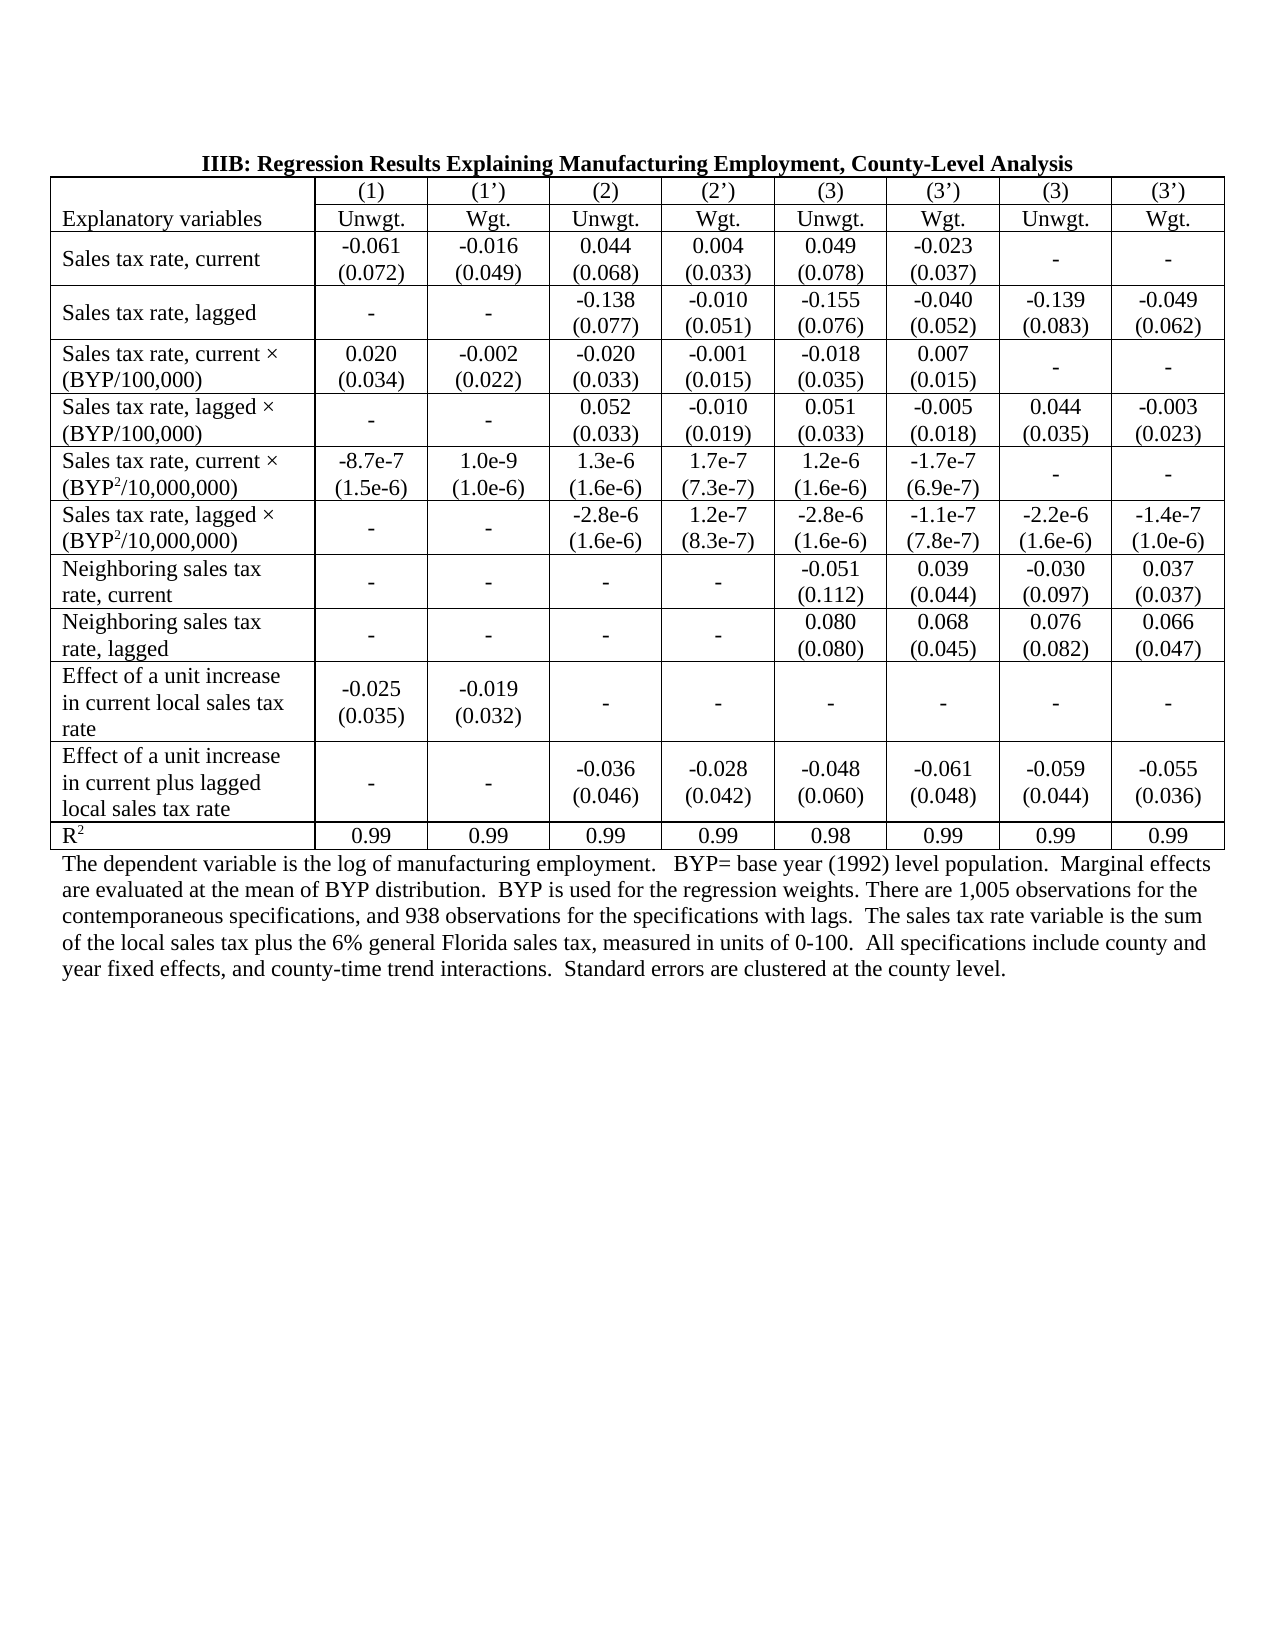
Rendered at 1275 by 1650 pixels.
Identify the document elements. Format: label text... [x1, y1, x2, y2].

table_cell -0.061 (0.072) [316, 232, 427, 285]
table_cell -0.010 (0.051) [662, 286, 774, 339]
table_cell -1.1e-7 (7.8e-7) [887, 501, 999, 554]
table_cell 1.0e-9 (1.0e-6) [428, 447, 549, 500]
table_cell - [428, 555, 549, 607]
table_cell - [428, 501, 549, 554]
table_cell 0.080 (0.080) [775, 609, 886, 661]
table_cell -0.003 (0.023) [1112, 394, 1224, 446]
table_cell 0.99 [662, 823, 774, 849]
table_cell -0.019 (0.032) [428, 662, 549, 741]
table_cell Effect of a unit increase in current plus lagged local sales tax rate [51, 742, 314, 821]
table_cell Effect of a unit increase in current local sales tax rate [51, 662, 314, 741]
table_cell -0.036 (0.046) [550, 742, 661, 821]
table_cell - [1000, 340, 1111, 392]
table_cell 0.044 (0.035) [1000, 394, 1111, 446]
table_cell 0.99 [1000, 823, 1111, 849]
table_header IIIB: Regression Results Explaining Manufacturing Employment, County-Level Analysis [51, 150, 1224, 176]
table_cell (3) [1000, 178, 1111, 204]
table_cell Wgt. [428, 205, 549, 231]
table_cell (3’) [887, 178, 999, 204]
table_cell -0.030 (0.097) [1000, 555, 1111, 607]
table_cell - [1000, 662, 1111, 741]
table_cell - [550, 555, 661, 607]
table_cell (2) [550, 178, 661, 204]
table_cell 1.2e-6 (1.6e-6) [775, 447, 886, 500]
table_cell Wgt. [887, 205, 999, 231]
table_cell 0.99 [428, 823, 549, 849]
table_cell -0.061 (0.048) [887, 742, 999, 821]
table_cell -1.4e-7 (1.0e-6) [1112, 501, 1224, 554]
table_cell - [1000, 447, 1111, 500]
table_cell 0.068 (0.045) [887, 609, 999, 661]
table_cell -2.8e-6 (1.6e-6) [550, 501, 661, 554]
table_cell Neighboring sales tax rate, lagged [51, 609, 314, 661]
table_cell 0.049 (0.078) [775, 232, 886, 285]
table_cell 0.99 [1112, 823, 1224, 849]
table_cell Sales tax rate, lagged [51, 286, 314, 339]
table_cell -0.005 (0.018) [887, 394, 999, 446]
table_cell - [550, 662, 661, 741]
table_cell - [662, 555, 774, 607]
table_cell 0.99 [887, 823, 999, 849]
table_cell 0.044 (0.068) [550, 232, 661, 285]
table_cell -0.002 (0.022) [428, 340, 549, 392]
table_cell - [1112, 340, 1224, 392]
table_cell -0.010 (0.019) [662, 394, 774, 446]
table_cell 0.98 [775, 823, 886, 849]
table_cell -0.028 (0.042) [662, 742, 774, 821]
table_cell - [428, 286, 549, 339]
table_cell 0.99 [316, 823, 427, 849]
table_cell Neighboring sales tax rate, current [51, 555, 314, 607]
table_cell -0.138 (0.077) [550, 286, 661, 339]
table_cell Sales tax rate, current × (BYP2/10,000,000) [51, 447, 314, 500]
table_cell -8.7e-7 (1.5e-6) [316, 447, 427, 500]
table_cell -0.020 (0.033) [550, 340, 661, 392]
table_cell - [316, 742, 427, 821]
table_cell -0.023 (0.037) [887, 232, 999, 285]
table_cell - [662, 609, 774, 661]
table_cell 0.052 (0.033) [550, 394, 661, 446]
table_cell 1.2e-7 (8.3e-7) [662, 501, 774, 554]
table_cell -0.018 (0.035) [775, 340, 886, 392]
table_cell - [775, 662, 886, 741]
table_cell (1’) [428, 178, 549, 204]
table_cell 1.7e-7 (7.3e-7) [662, 447, 774, 500]
table_cell Sales tax rate, current × (BYP/100,000) [51, 340, 314, 392]
table_cell Unwgt. [550, 205, 661, 231]
table_cell - [316, 394, 427, 446]
table_cell 1.3e-6 (1.6e-6) [550, 447, 661, 500]
table_cell - [316, 555, 427, 607]
table_cell 0.037 (0.037) [1112, 555, 1224, 607]
table_cell - [1112, 447, 1224, 500]
table_cell Unwgt. [775, 205, 886, 231]
table_cell -2.2e-6 (1.6e-6) [1000, 501, 1111, 554]
table_cell -2.8e-6 (1.6e-6) [775, 501, 886, 554]
table_cell - [316, 501, 427, 554]
table_cell (3) [775, 178, 886, 204]
table_cell -0.139 (0.083) [1000, 286, 1111, 339]
table_cell (1) [316, 178, 427, 204]
table_cell 0.051 (0.033) [775, 394, 886, 446]
table_cell - [428, 394, 549, 446]
table_cell - [887, 662, 999, 741]
table_cell -0.055 (0.036) [1112, 742, 1224, 821]
table_cell - [1000, 232, 1111, 285]
table_cell 0.039 (0.044) [887, 555, 999, 607]
table_cell -0.155 (0.076) [775, 286, 886, 339]
table_cell -0.049 (0.062) [1112, 286, 1224, 339]
table_cell -0.048 (0.060) [775, 742, 886, 821]
table_cell -1.7e-7 (6.9e-7) [887, 447, 999, 500]
table_cell - [428, 609, 549, 661]
table_cell -0.001 (0.015) [662, 340, 774, 392]
table_cell - [428, 742, 549, 821]
table_cell -0.051 (0.112) [775, 555, 886, 607]
table_cell -0.040 (0.052) [887, 286, 999, 339]
table_cell Sales tax rate, lagged × (BYP2/10,000,000) [51, 501, 314, 554]
table_cell Sales tax rate, lagged × (BYP/100,000) [51, 394, 314, 446]
table_cell The dependent variable is the log of manufacturing employment. BYP= base year (1992) level population. Marginal effects are evaluated at the mean of BYP distribution. BYP is used for the regression weights. There are 1,005 observations for the contemporaneous specifications, and 938 observations for the specifications with lags. The sales tax rate variable is the sum of the local sales tax plus the 6% general Florida sales tax, measured in units of 0-100. All specifications include county and year fixed effects, and county-time trend interactions. Standard errors are clustered at the county level. [51, 850, 1224, 982]
table_cell - [662, 662, 774, 741]
table_cell Unwgt. [1000, 205, 1111, 231]
table_cell - [316, 609, 427, 661]
table_cell 0.004 (0.033) [662, 232, 774, 285]
table_cell 0.007 (0.015) [887, 340, 999, 392]
table_cell - [1112, 232, 1224, 285]
table_cell (2’) [662, 178, 774, 204]
table_cell R2 [51, 823, 314, 849]
table_cell Sales tax rate, current [51, 232, 314, 285]
table_cell - [316, 286, 427, 339]
table_cell Unwgt. [316, 205, 427, 231]
table_cell - [1112, 662, 1224, 741]
table_cell -0.059 (0.044) [1000, 742, 1111, 821]
table_cell Explanatory variables [51, 178, 314, 231]
table_cell (3’) [1112, 178, 1224, 204]
table_cell - [550, 609, 661, 661]
table_cell 0.066 (0.047) [1112, 609, 1224, 661]
table_cell Wgt. [662, 205, 774, 231]
table_cell -0.025 (0.035) [316, 662, 427, 741]
table_cell 0.99 [550, 823, 661, 849]
table_cell Wgt. [1112, 205, 1224, 231]
table_cell 0.020 (0.034) [316, 340, 427, 392]
table_cell -0.016 (0.049) [428, 232, 549, 285]
table_cell 0.076 (0.082) [1000, 609, 1111, 661]
